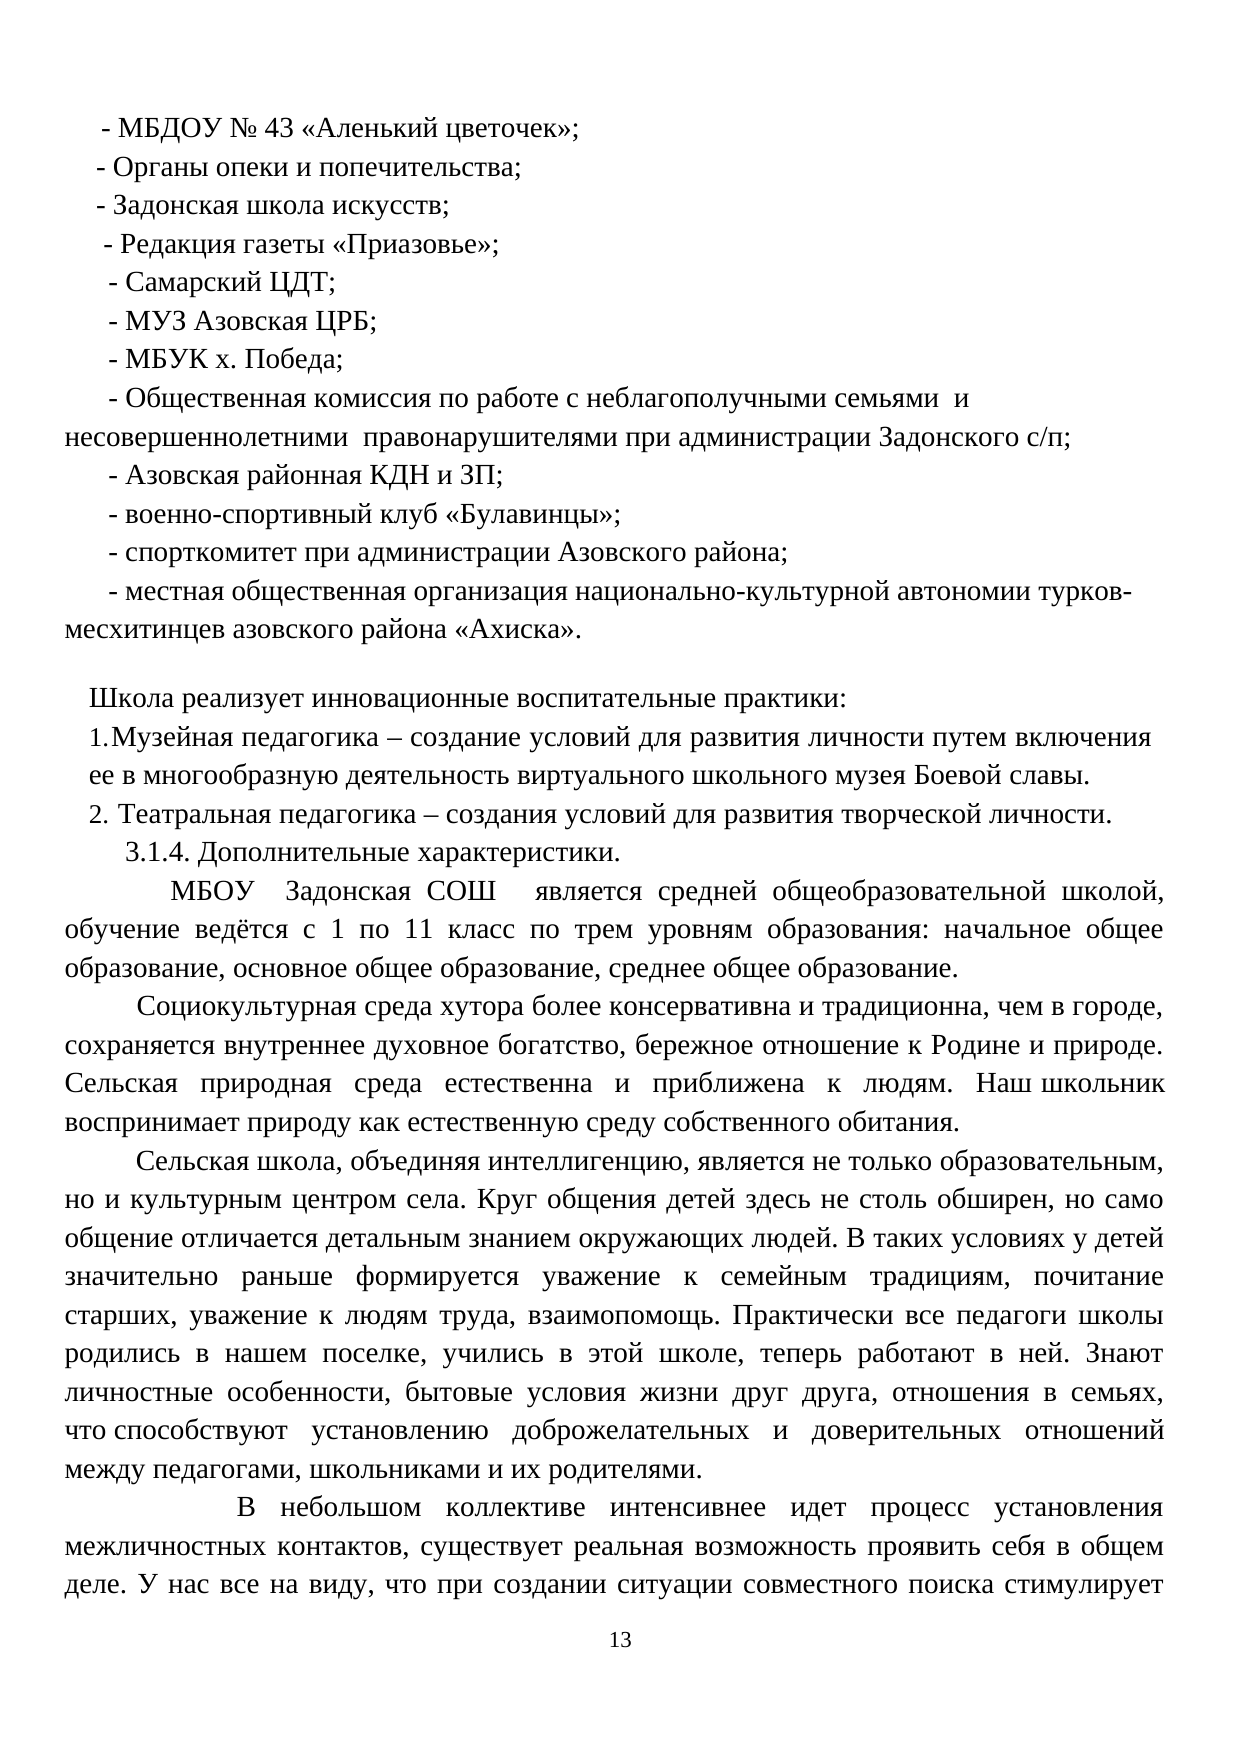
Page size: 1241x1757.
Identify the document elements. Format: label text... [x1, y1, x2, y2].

text - МБУК х. Победа; [64, 342, 1165, 375]
text - Азовская районная КДН и ЗП; [64, 457, 1165, 491]
text - Общественная комиссия по работе с неблагополучными семьями и несовершеннолетними правонарушителями при администрации Задонского с/п; [64, 380, 1165, 452]
text - Редакция газеты «Приазовье»; [88, 226, 1165, 259]
text - местная общественная организация национально-культурной автономии турков-месхитинцев азовского района «Ахиска». [64, 573, 1165, 645]
list Театральная педагогика – создания условий для развития творческой личности. [88, 796, 1165, 829]
text Сельская школа, объединяя интеллигенцию, является не только образовательным, но и культурным центром села. Круг общения детей здесь не столь обширен, но само общение отличается детальным знанием окружающих людей. В таких условиях у детей значительно раньше формируется уважение к семейным традициям, почитание старших, уважение к людям труда, взаимопомощь. Практически все педагоги школы родились в нашем поселке, учились в этой школе, теперь работают в ней. Знают личностные особенности, бытовые условия жизни друг друга, отношения в семьях, что способствуют установлению доброжелательных и доверительных отношений между педагогами, школьниками и их родителями. [64, 1143, 1165, 1484]
text 3.1.4. Дополнительные характеристики. [125, 834, 1165, 868]
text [64, 1489, 1165, 1600]
text - Задонская школа искусств; [88, 187, 1165, 221]
list Музейная педагогика – создание условий для развития личности путем включения ее в многообразную деятельность виртуального школьного музея Боевой славы. [88, 719, 1153, 791]
text - спорткомитет при администрации Азовского района; [64, 534, 1165, 568]
text - МБДОУ № 43 «Аленький цветочек»; [64, 110, 1165, 144]
text МБОУ Задонская СОШ является средней общеобразовательной школой, обучение ведётся с 1 по 11 класс по трем уровням образования: начальное общее образование, основное общее образование, среднее общее образование. [64, 873, 1165, 983]
text - Самарский ЦДТ; [64, 264, 1165, 298]
text Школа реализует инновационные воспитательные практики: [88, 680, 1165, 714]
text Социокультурная среда хутора более консервативна и традиционна, чем в городе, сохраняется внутреннее духовное богатство, бережное отношение к Родине и природе. Сельская природная среда естественна и приближена к людям. Наш школьник воспринимает природу как естественную среду собственного обитания. [64, 988, 1165, 1138]
text - военно-спортивный клуб «Булавинцы»; [64, 496, 1165, 529]
text - Органы опеки и попечительства; [88, 149, 1165, 182]
text - МУЗ Азовская ЦРБ; [64, 303, 1165, 337]
